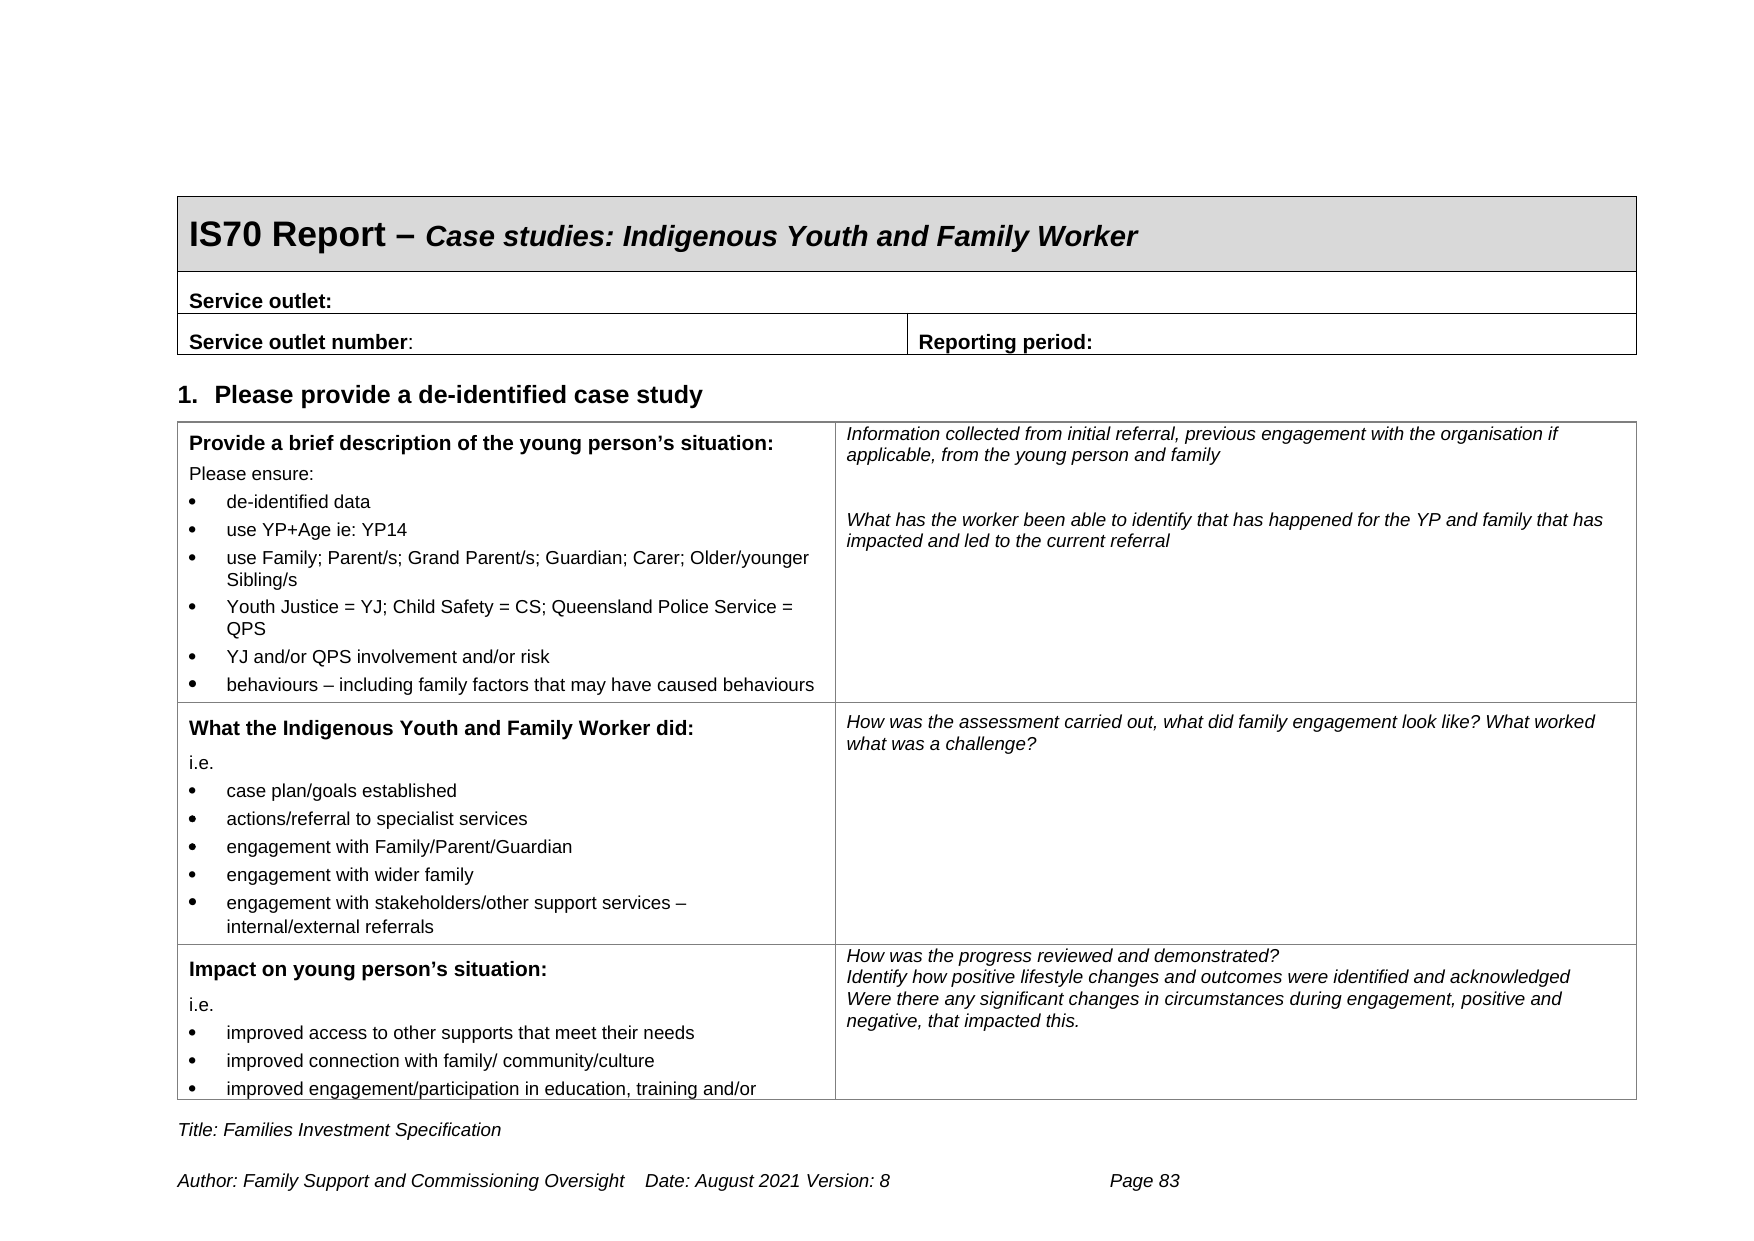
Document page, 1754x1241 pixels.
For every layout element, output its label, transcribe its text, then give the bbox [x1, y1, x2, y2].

table_header Provide a brief description of the young person’s situation: Please ensure: de-identified data use YP+Age ie: YP14 use Family; Parent/s; Grand Parent/s; Guardian; Carer; Older/younger Sibling/s Youth Justice = YJ; Child Safety = CS; Queensland Police Service = QPS YJ and/or QPS involvement and/or risk behaviours – including family factors that may have caused behaviours [178, 423, 835, 702]
table_cell How was the assessment carried out, what did family engagement look like? What worked what was a challenge? [836, 703, 1636, 944]
table_cell Service outlet: [178, 272, 1636, 312]
table_cell What the Indigenous Youth and Family Worker did: i.e. case plan/goals established actions/referral to specialist services engagement with Family/Parent/Guardian engagement with wider family engagement with stakeholders/other support services – internal/external referrals [178, 703, 835, 944]
list Please provide a de-identified case study [177, 380, 1636, 409]
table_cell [178, 945, 835, 1099]
table_header IS70 Report – Case studies: Indigenous Youth and Family Worker [178, 197, 1636, 271]
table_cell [836, 945, 1636, 1099]
table_header Information collected from initial referral, previous engagement with the organisation if applicable, from the young person and family What has the worker been able to identify that has happened for the YP and family that has impacted and led to the current referral [836, 423, 1636, 702]
table_cell Reporting period: [908, 314, 1636, 354]
table_cell Service outlet number: [178, 314, 907, 354]
